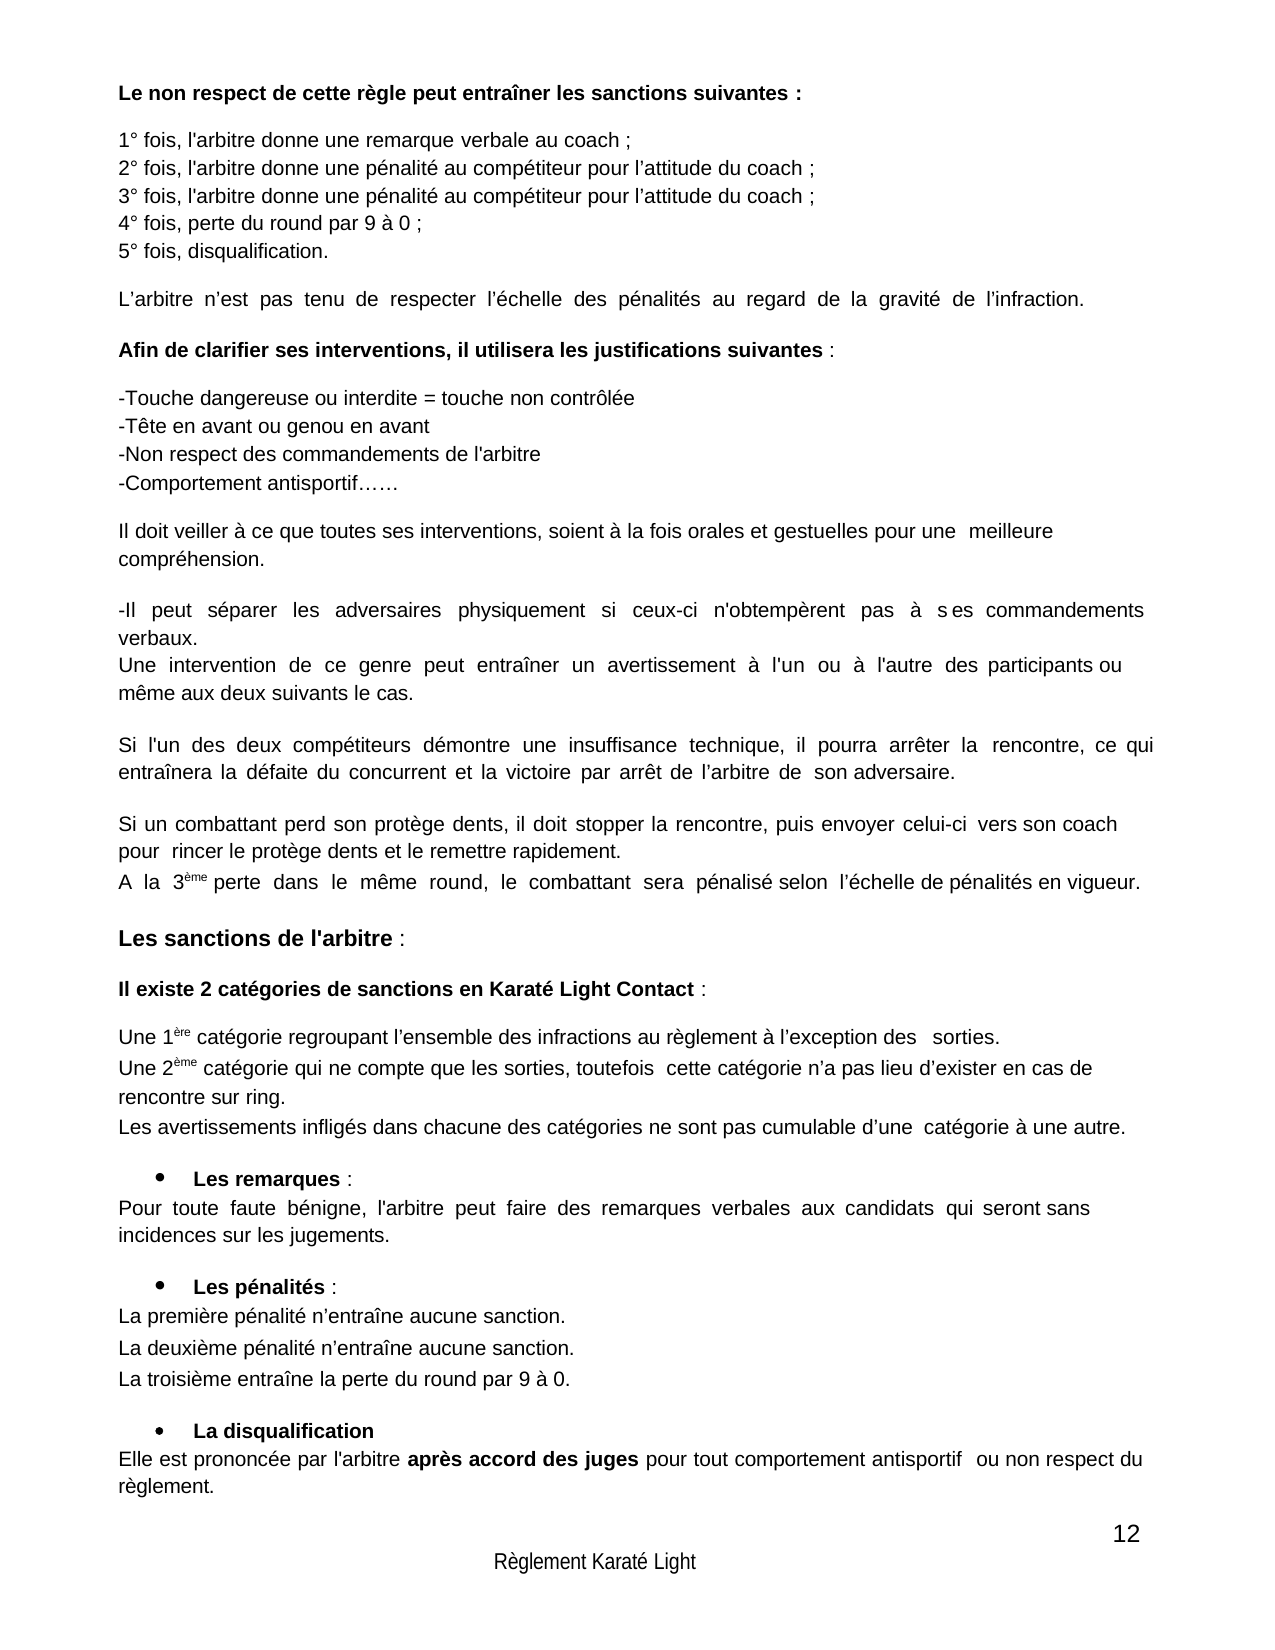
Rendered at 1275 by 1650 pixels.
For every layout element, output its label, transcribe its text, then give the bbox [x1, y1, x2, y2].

text Il existe 2 catégories de sanctions en Karaté Light Contact : [118, 977, 1155, 1001]
text -Comportement antisportif…… [118, 471, 1155, 494]
text La troisième entraîne la perte du round par 9 à 0. [118, 1367, 1155, 1391]
text -Touche dangereuse ou interdite = touche non contrôlée [118, 386, 1155, 410]
list La disqualification [156, 1419, 1155, 1443]
text 5° fois, disqualification. [118, 238, 1155, 262]
list Les pénalités : [156, 1275, 1155, 1300]
text L’arbitre n’est pas tenu de respecter l’échelle des pénalités au regard de la gravité de l’infraction. [118, 287, 1155, 311]
text Afin de clarifier ses interventions, il utilisera les justifications suivantes : [118, 338, 1155, 362]
text -Non respect des commandements de l'arbitre [118, 442, 1155, 466]
text Elle est prononcée par l'arbitre après accord des juges pour tout comportement antisportif ou non respect du règlement. [118, 1446, 1155, 1498]
text Une intervention de ce genre peut entraîner un avertissement à l'un ou à l'autre des participants ou même aux deux suivants le cas. [118, 653, 1155, 704]
text Les sanctions de l'arbitre : [118, 924, 1155, 953]
text 1° fois, l'arbitre donne une remarque verbale au coach ; [118, 128, 1155, 152]
text La deuxième pénalité n’entraîne aucune sanction. [118, 1336, 1155, 1359]
text -Tête en avant ou genou en avant [118, 414, 1155, 438]
text Une 2ème catégorie qui ne compte que les sorties, toutefois cette catégorie n’a pas lieu d’exister en cas de rencontre sur ring. [118, 1052, 1155, 1110]
text -Il peut séparer les adversaires physiquement si ceux-ci n'obtempèrent pas à ses commandements verbaux. [118, 598, 1155, 649]
text La première pénalité n’entraîne aucune sanction. [118, 1304, 1155, 1328]
text Une 1ère catégorie regroupant l’ensemble des infractions au règlement à l’exception des sorties. [118, 1025, 1155, 1049]
list Les remarques : [156, 1166, 1155, 1191]
text Si un combattant perd son protège dents, il doit stopper la rencontre, puis envoyer celui-ci vers son coach pour rincer le protège dents et le remettre rapidement. [118, 812, 1155, 863]
text Pour toute faute bénigne, l'arbitre peut faire des remarques verbales aux candidats qui seront sans incidences sur les jugements. [118, 1196, 1155, 1247]
text 4° fois, perte du round par 9 à 0 ; [118, 211, 1155, 235]
text Il doit veiller à ce que toutes ses interventions, soient à la fois orales et gestuelles pour une meilleure compréhension. [118, 519, 1155, 570]
text A la 3ème perte dans le même round, le combattant sera pénalisé selon l’échelle de pénalités en vigueur. [118, 866, 1155, 895]
text Si l'un des deux compétiteurs démontre une insuffisance technique, il pourra arrêter la rencontre, ce qui entraînera la défaite du concurrent et la victoire par arrêt de l’arbitre de son adversaire. [118, 733, 1155, 784]
text 3° fois, l'arbitre donne une pénalité au compétiteur pour l’attitude du coach ; [118, 184, 1155, 208]
text Les avertissements infligés dans chacune des catégories ne sont pas cumulable d’une catégorie à une autre. [118, 1115, 1155, 1139]
text 2° fois, l'arbitre donne une pénalité au compétiteur pour l’attitude du coach ; [118, 156, 1155, 180]
text Le non respect de cette règle peut entraîner les sanctions suivantes : [118, 80, 1155, 104]
